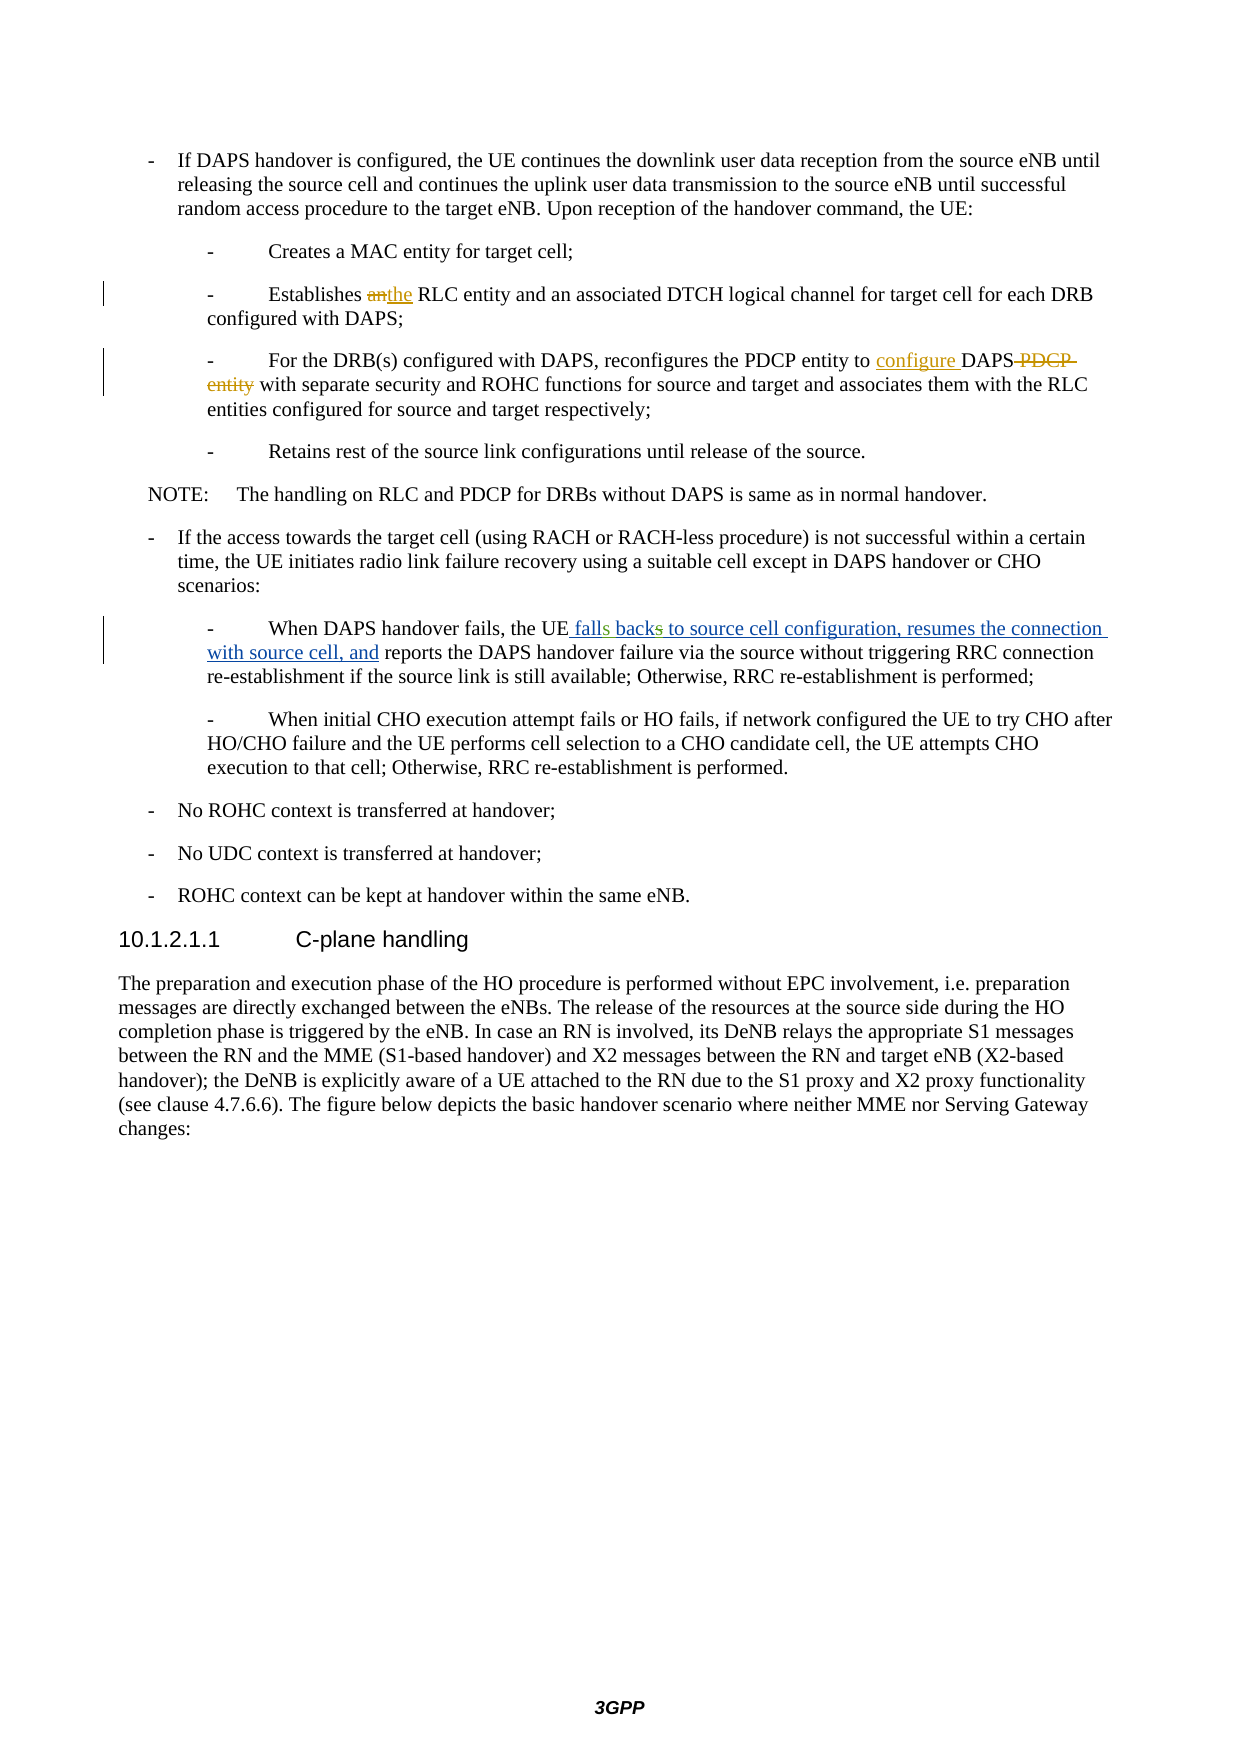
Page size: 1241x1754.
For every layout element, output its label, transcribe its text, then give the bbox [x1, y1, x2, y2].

subtitle 10.1.2.1.1 C-plane handling [118, 926, 1122, 952]
text - Retains rest of the source link configurations until release of the source. [207, 439, 1122, 463]
text - ROHC context can be kept at handover within the same eNB. [148, 883, 1122, 907]
text - No UDC context is transferred at handover; [148, 841, 1122, 864]
text - When initial CHO execution attempt fails or HO fails, if network configured the UE to try CHO after HO/CHO failure and the UE performs cell selection to a CHO candidate cell, the UE attempts CHO execution to that cell; Otherwise, RRC re-establishment is performed. [207, 707, 1122, 779]
text - Establishes RLC entity and an associated DTCH logical channel for target cell for each DRB configured with DAPS; [207, 281, 1122, 329]
text - When DAPS handover fails, the UE reports the DAPS handover failure via the source without triggering RRC connection re-establishment if the source link is still available; Otherwise, RRC re-establishment is performed; [207, 616, 1122, 688]
text - If DAPS handover is configured, the UE continues the downlink user data reception from the source eNB until releasing the source cell and continues the uplink user data transmission to the source eNB until successful random access procedure to the target eNB. Upon reception of the handover command, the UE: [148, 148, 1122, 220]
text - For the DRB(s) configured with DAPS, reconfigures the PDCP entity to DAPS with separate security and ROHC functions for source and target and associates them with the RLC entities configured for source and target respectively; [207, 348, 1122, 421]
text The preparation and execution phase of the HO procedure is performed without EPC involvement, i.e. preparation messages are directly exchanged between the eNBs. The release of the resources at the source side during the HO completion phase is triggered by the eNB. In case an RN is involved, its DeNB relays the appropriate S1 messages between the RN and the MME (S1-based handover) and X2 messages between the RN and target eNB (X2-based handover); the DeNB is explicitly aware of a UE attached to the RN due to the S1 proxy and X2 proxy functionality (see clause 4.7.6.6). The figure below depicts the basic handover scenario where neither MME nor Serving Gateway changes: [118, 971, 1122, 1140]
text NOTE: The handling on RLC and PDCP for DRBs without DAPS is same as in normal handover. [148, 482, 1122, 506]
text - No ROHC context is transferred at handover; [148, 798, 1122, 822]
text - If the access towards the target cell (using RACH or RACH-less procedure) is not successful within a certain time, the UE initiates radio link failure recovery using a suitable cell except in DAPS handover or CHO scenarios: [148, 525, 1122, 597]
text - Creates a MAC entity for target cell; [207, 239, 1122, 263]
